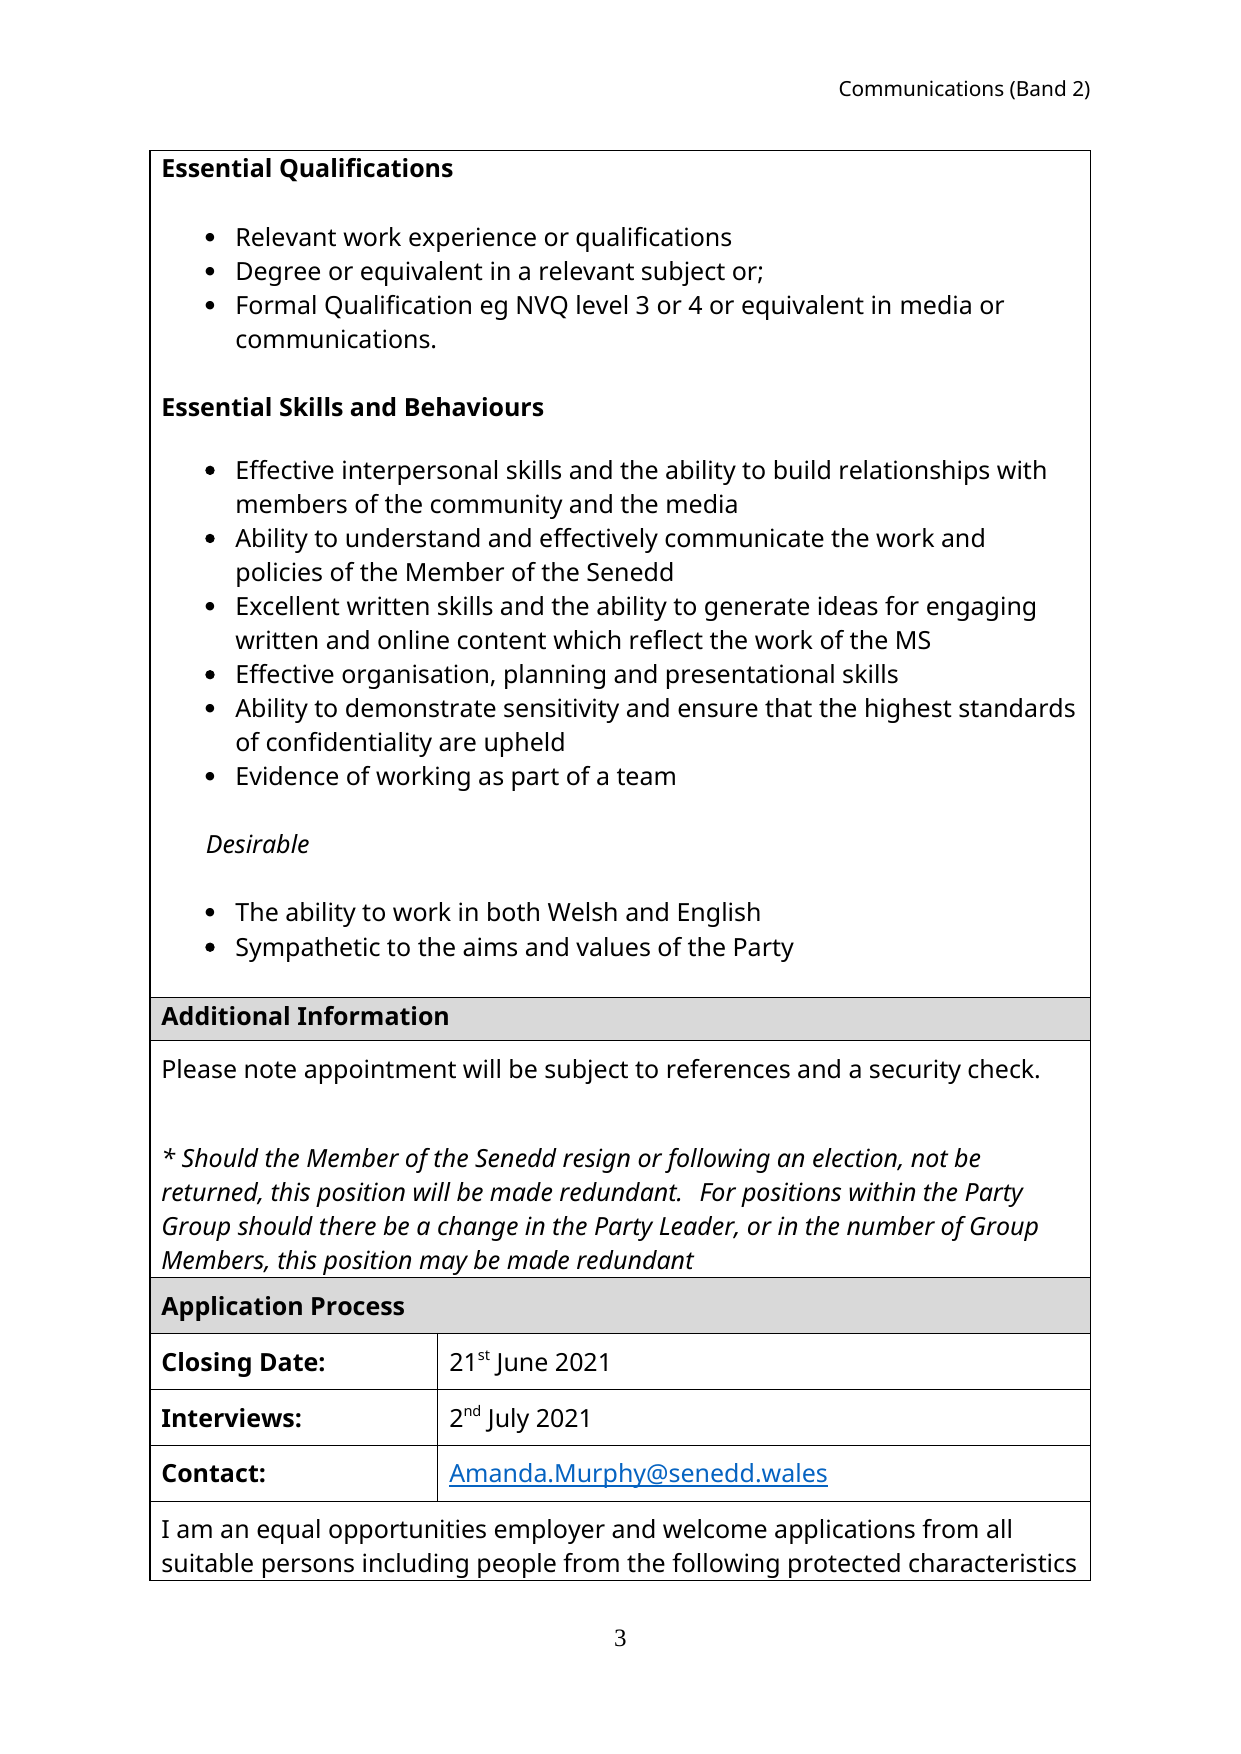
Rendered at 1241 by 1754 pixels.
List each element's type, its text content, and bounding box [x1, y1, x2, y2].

table_cell Interviews: [151, 1390, 437, 1445]
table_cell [151, 1502, 1090, 1580]
table_cell 21st June 2021 [438, 1334, 1090, 1389]
table_cell Closing Date: [151, 1334, 437, 1389]
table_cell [151, 151, 1090, 997]
table_cell Amanda.Murphy@senedd.wales [438, 1446, 1090, 1501]
table_cell Additional Information [151, 998, 1090, 1040]
table_cell 2nd July 2021 [438, 1390, 1090, 1445]
table_cell Application Process [151, 1278, 1090, 1333]
table_cell Please note appointment will be subject to references and a security check. * Should the Member of the Senedd resign or following an election, not be returned, this position will be made redundant. For positions within the Party Group should there be a change in the Party Leader, or in the number of Group Members, this position may be made redundant [151, 1041, 1090, 1277]
table_cell Contact: [151, 1446, 437, 1501]
